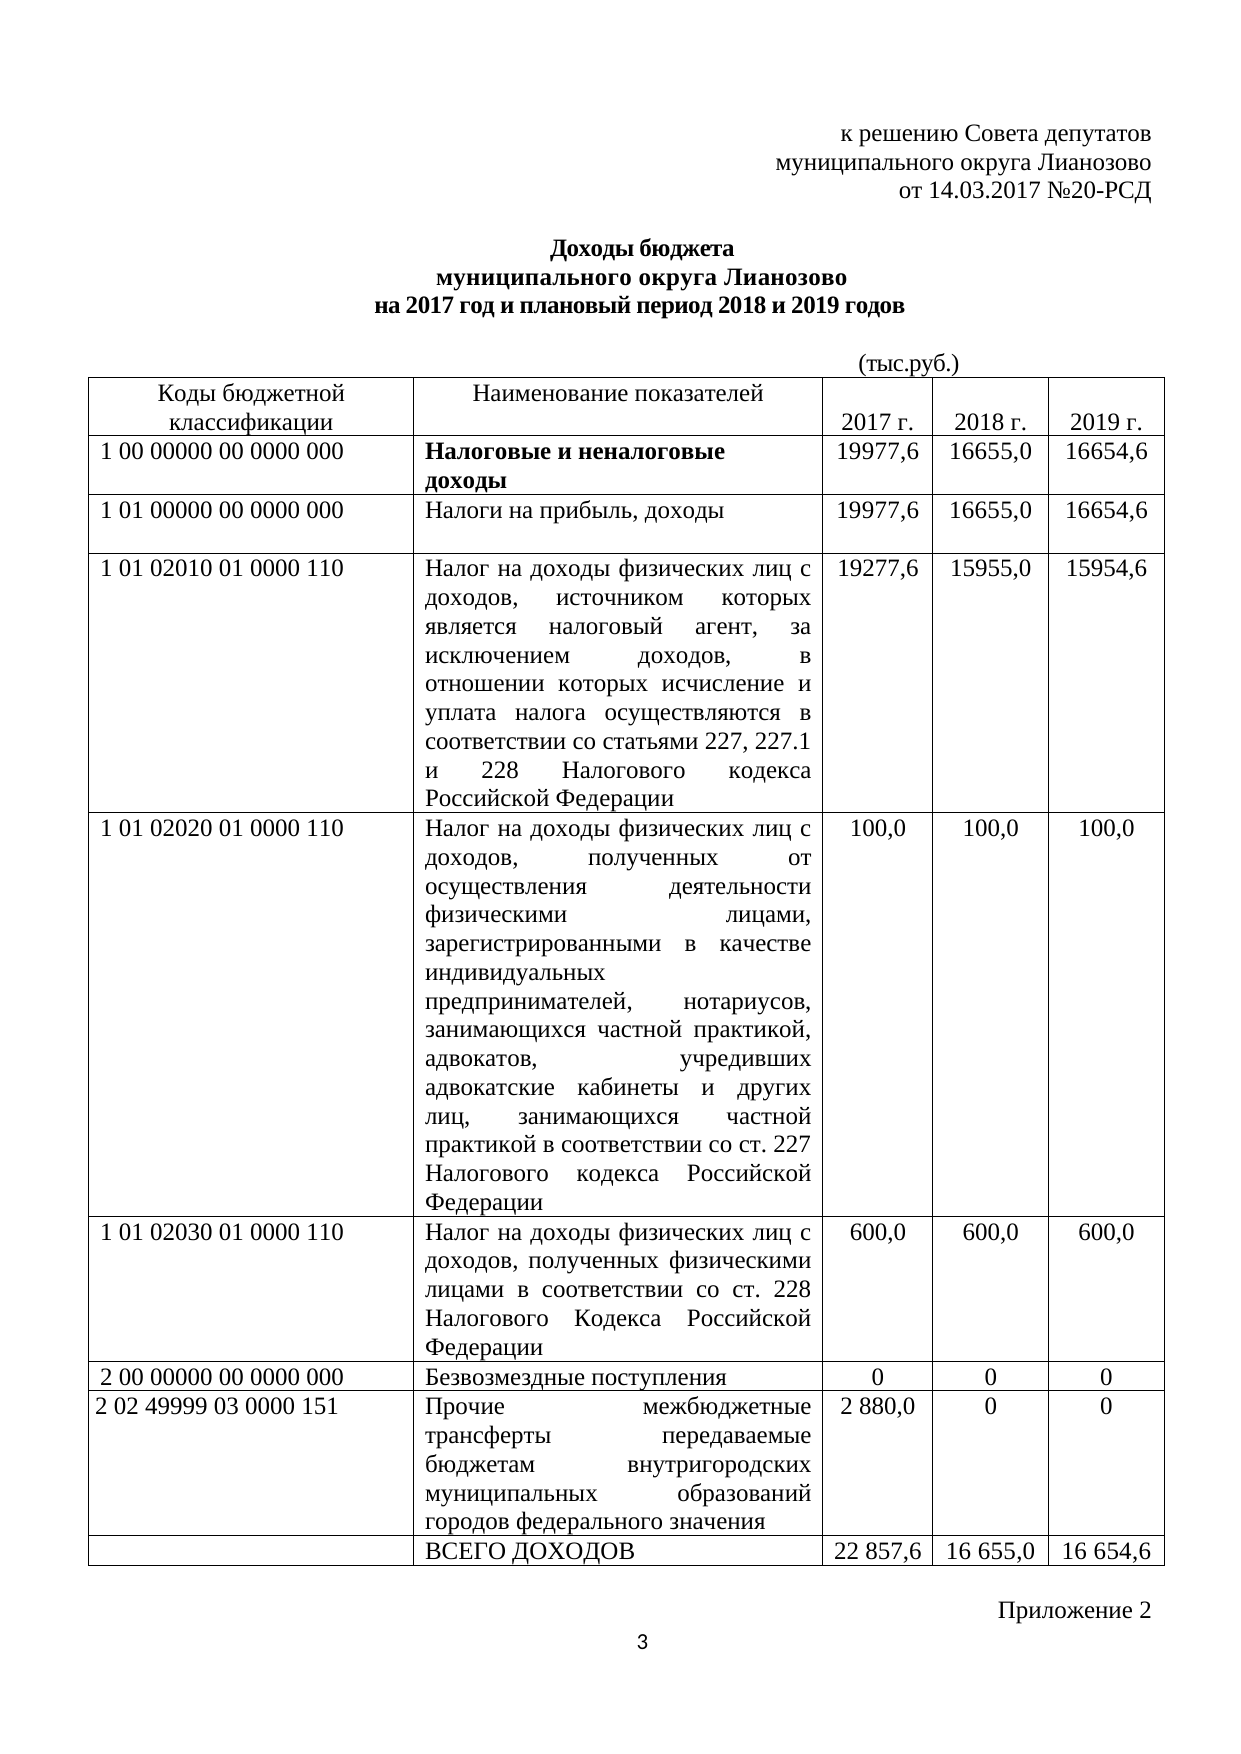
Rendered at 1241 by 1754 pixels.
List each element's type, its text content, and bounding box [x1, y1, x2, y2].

table_cell 2 880,0 [823, 1391, 932, 1535]
table_cell 1 01 02010 01 0000 110 [89, 554, 413, 812]
table_cell 16654,6 [1049, 495, 1164, 552]
table_cell [89, 1536, 413, 1565]
text муниципального округа Лианозово [133, 262, 1152, 291]
table_cell 2 00 00000 00 0000 000 [89, 1362, 413, 1390]
text на 2017 год и плановый период 2018 и 2019 годов (тыс.руб.) [133, 291, 1152, 377]
table_cell 0 [933, 1362, 1048, 1390]
table_cell Налог на доходы физических лиц с доходов, полученных от осуществления деятельности физическими лицами, зарегистрированными в качестве индивидуальных предпринимателей, нотариусов, занимающихся частной практикой, адвокатов, учредивших адвокатские кабинеты и других лиц, занимающихся частной практикой в соответствии со ст. 227 Налогового кодекса Российской Федерации [414, 813, 822, 1216]
table_cell Налоги на прибыль, доходы [414, 495, 822, 552]
table_cell 2 02 49999 03 0000 151 [89, 1391, 413, 1535]
table_cell 15954,6 [1049, 554, 1164, 812]
table_cell 100,0 [823, 813, 932, 1216]
text к решению Совета депутатов [133, 118, 1152, 147]
table_header Наименование показателей [414, 378, 822, 435]
table_cell 100,0 [933, 813, 1048, 1216]
table_cell ВСЕГО ДОХОДОВ [414, 1536, 822, 1565]
table_cell 1 01 00000 00 0000 000 [89, 495, 413, 552]
table_header . [1049, 378, 1164, 435]
table_cell 19277,6 [823, 554, 932, 812]
table_cell Безвозмездные поступления [414, 1362, 822, 1390]
table_header Коды бюджетной классификации [89, 378, 413, 435]
table_header . [933, 378, 1048, 435]
table_cell 16 655,0 [933, 1536, 1048, 1565]
table_cell 19977,6 [823, 495, 932, 552]
text Приложение 2 [133, 1595, 1152, 1623]
table_cell 1 01 02020 01 0000 110 [89, 813, 413, 1216]
table_cell Налоговые и неналоговые доходы [414, 436, 822, 494]
table_cell 0 [1049, 1391, 1164, 1535]
text Доходы бюджета [133, 233, 1152, 262]
table_cell 0 [823, 1362, 932, 1390]
table_cell 16654,6 [1049, 436, 1164, 494]
table_cell 100,0 [1049, 813, 1164, 1216]
table_cell 600,0 [1049, 1217, 1164, 1361]
table_cell 16 654,6 [1049, 1536, 1164, 1565]
table_cell 16655,0 [933, 436, 1048, 494]
table_cell 22 857,6 [823, 1536, 932, 1565]
table_cell 600,0 [823, 1217, 932, 1361]
table_cell Налог на доходы физических лиц с доходов, полученных физическими лицами в соответствии со ст. 228 Налогового Кодекса Российской Федерации [414, 1217, 822, 1361]
table_header . [823, 378, 932, 435]
table_cell 15955,0 [933, 554, 1048, 812]
table_cell 0 [1049, 1362, 1164, 1390]
text от 14.03.2017 №20-РСД [133, 176, 1152, 204]
table_cell 1 01 02030 01 0000 110 [89, 1217, 413, 1361]
table_cell Прочие межбюджетные трансферты передаваемые бюджетам внутригородских муниципальных образований городов федерального значения [414, 1391, 822, 1535]
table_cell 0 [933, 1391, 1048, 1535]
table_cell 16655,0 [933, 495, 1048, 552]
table_cell 600,0 [933, 1217, 1048, 1361]
table_cell Налог на доходы физических лиц с доходов, источником которых является налоговый агент, за исключением доходов, в отношении которых исчисление и уплата налога осуществляются в соответствии со статьями 227, 227.1 и 228 Налогового кодекса Российской Федерации [414, 554, 822, 812]
text муниципального округа Лианозово [133, 147, 1152, 176]
table_cell 19977,6 [823, 436, 932, 494]
table_cell 1 00 00000 00 0000 000 [89, 436, 413, 494]
